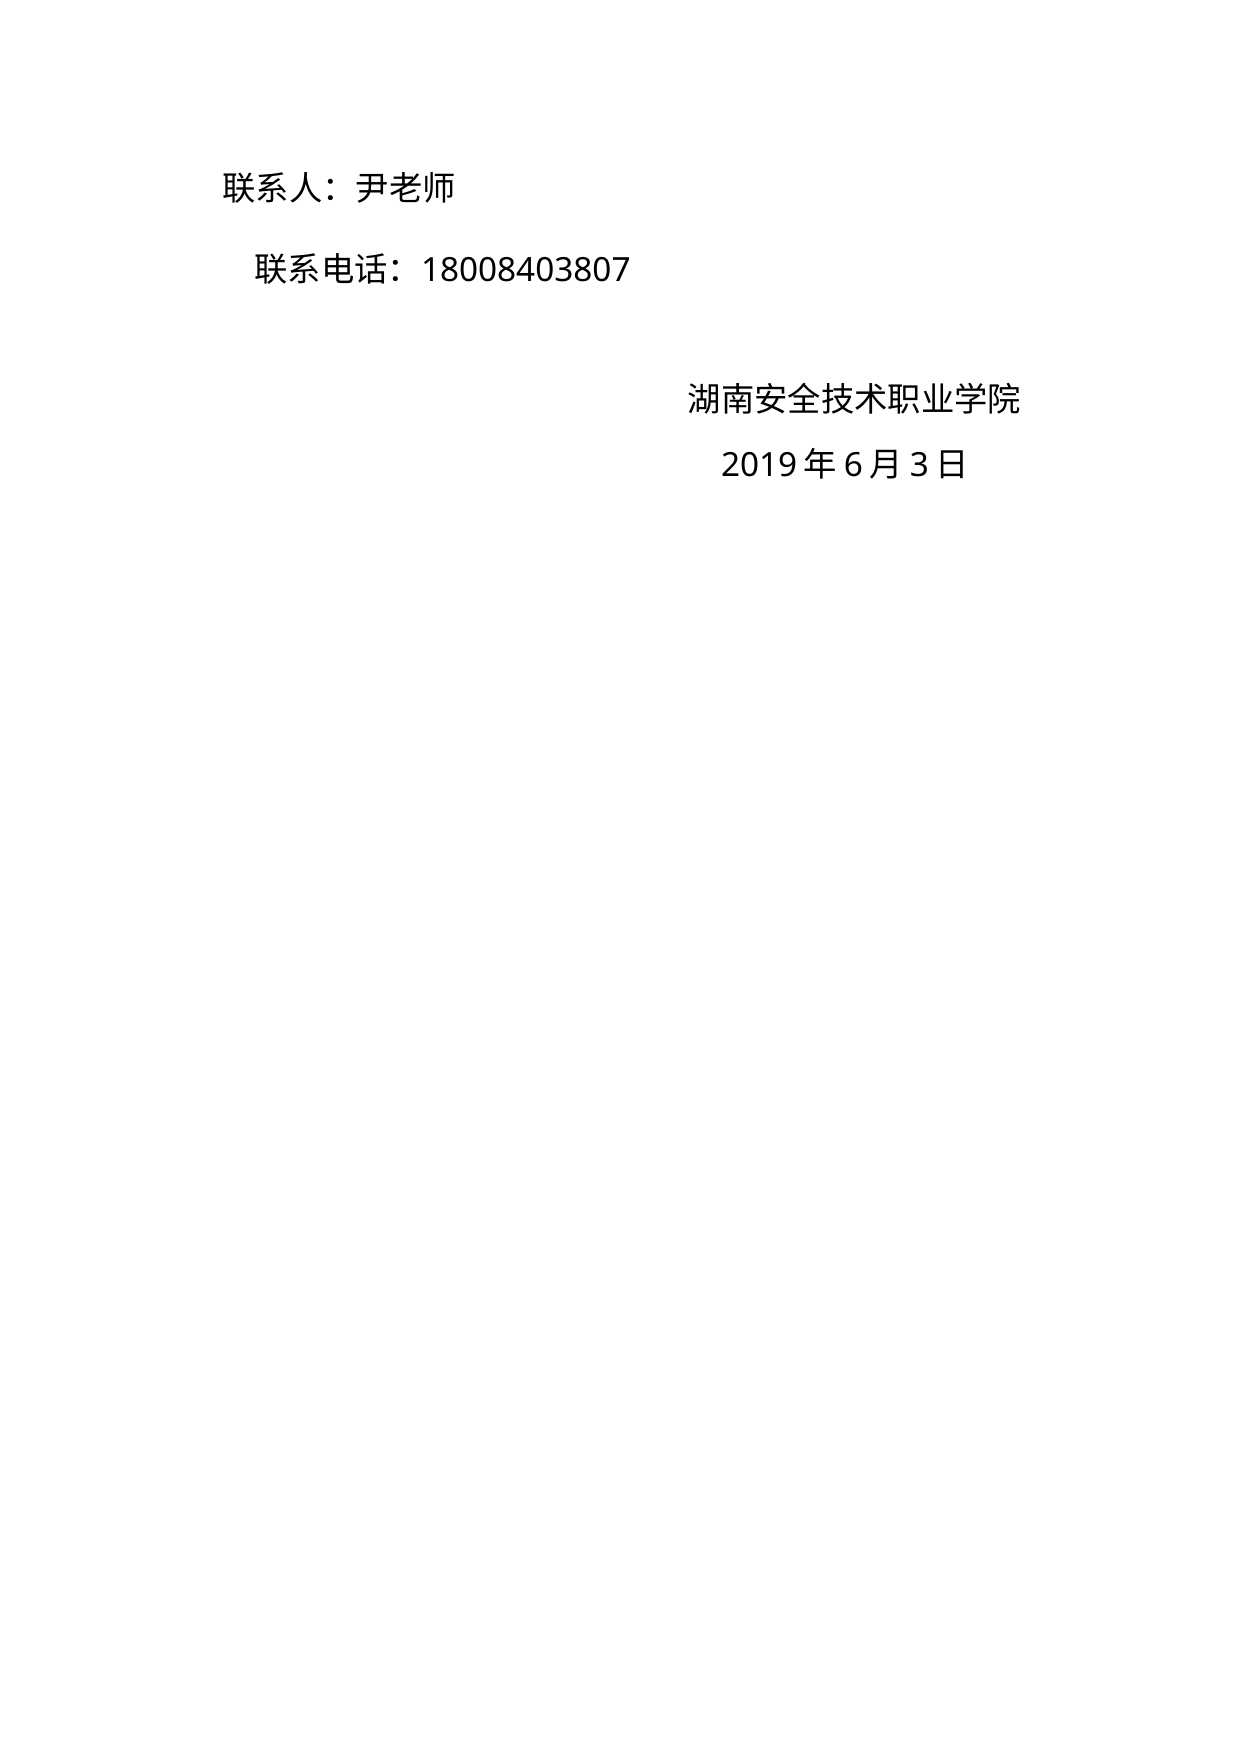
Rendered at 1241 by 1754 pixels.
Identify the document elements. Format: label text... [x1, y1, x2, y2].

text 联系电话：18008403807 [187, 234, 1053, 299]
text 2019年6月3日 [187, 429, 1053, 494]
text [187, 162, 1053, 210]
text 湖南安全技术职业学院 [187, 364, 1053, 429]
